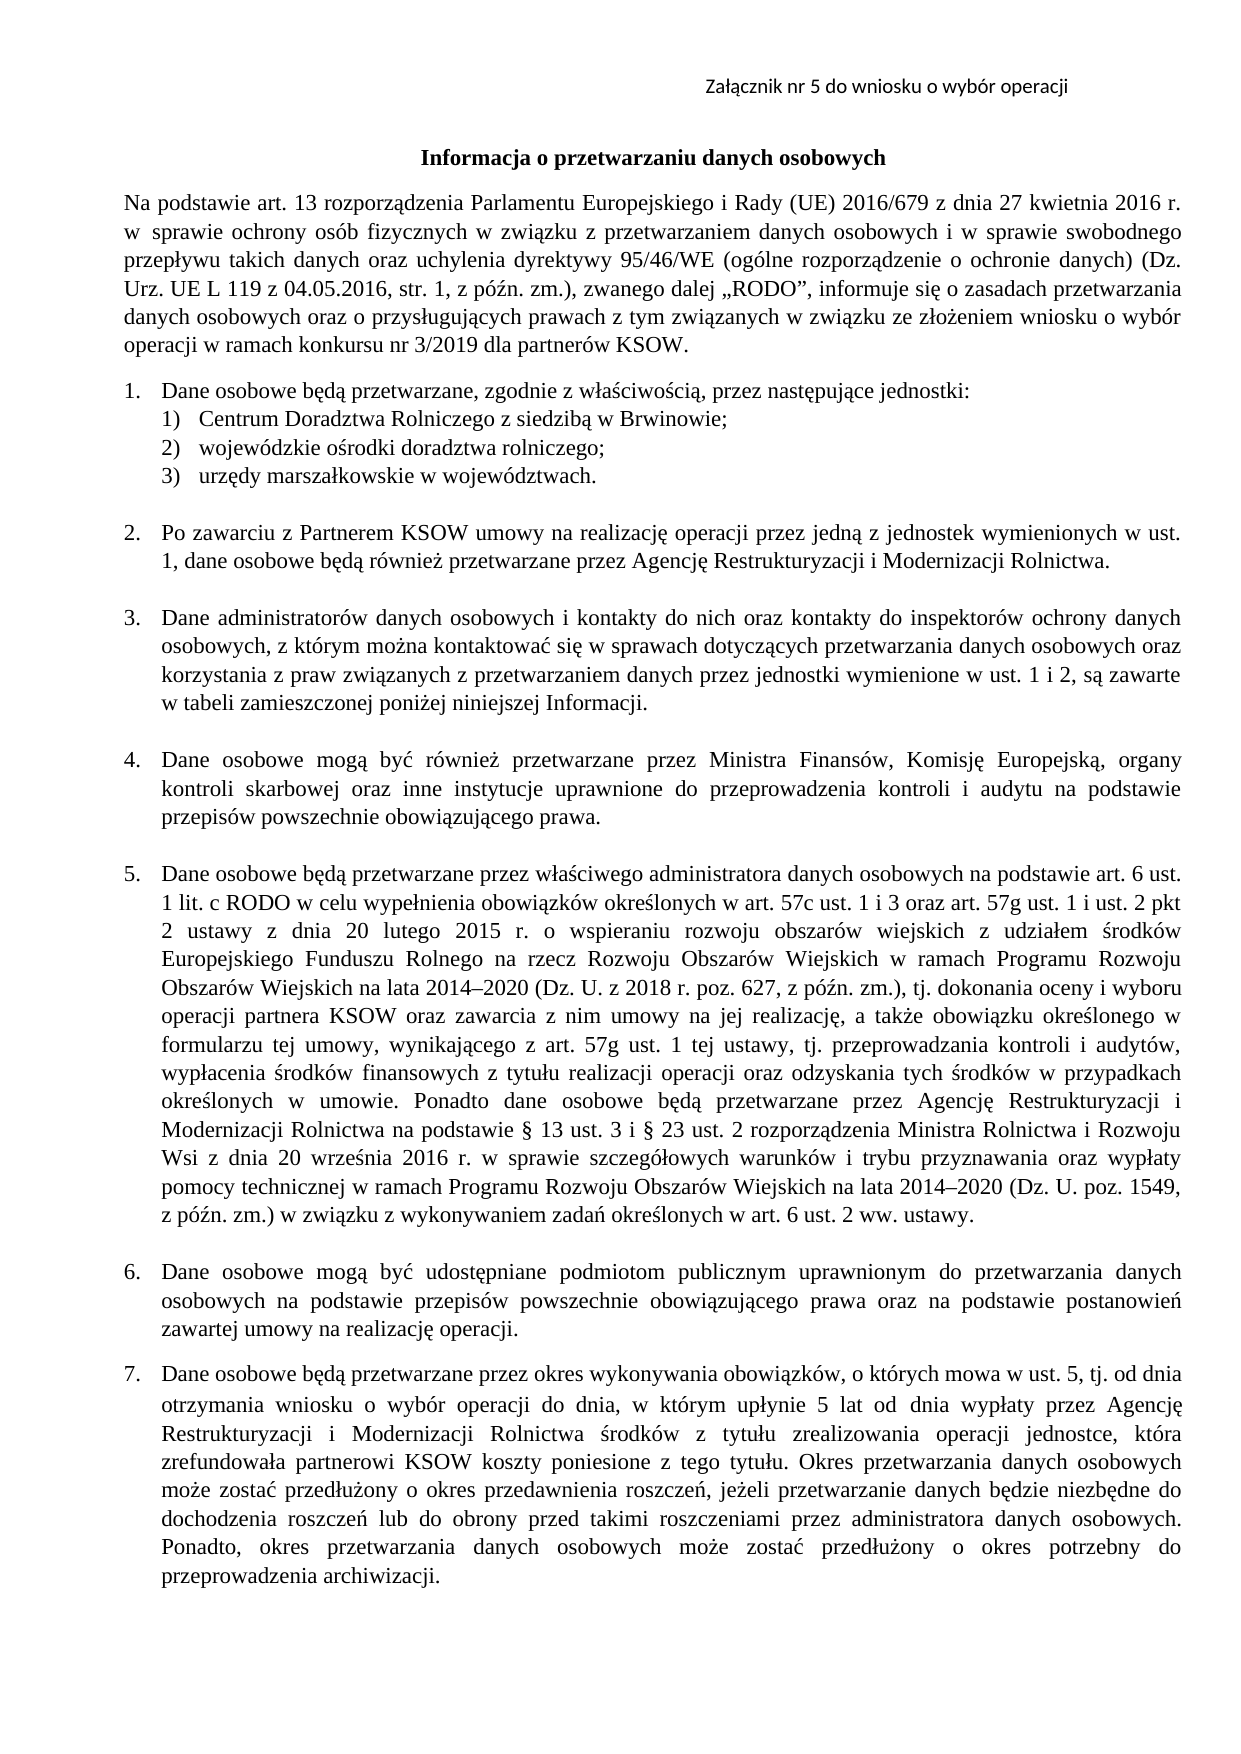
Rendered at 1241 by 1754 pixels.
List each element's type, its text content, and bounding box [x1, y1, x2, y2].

list Centrum Doradztwa Rolniczego z siedzibą w Brwinowie; [161, 405, 1183, 431]
list Po zawarciu z Partnerem KSOW umowy na realizację operacji przez jedną z jednostek wymienionych w ust. 1, dane osobowe będą również przetwarzane przez Agencję Restrukturyzacji i Modernizacji Rolnictwa. [124, 519, 1183, 574]
list wojewódzkie ośrodki doradztwa rolniczego; [161, 433, 1183, 460]
list Dane osobowe mogą być udostępniane podmiotom publicznym uprawnionym do przetwarzania danych osobowych na podstawie przepisów powszechnie obowiązującego prawa oraz na podstawie postanowień zawartej umowy na realizację operacji. [124, 1258, 1183, 1341]
list Dane osobowe będą przetwarzane przez właściwego administratora danych osobowych na podstawie art. 6 ust. 1 lit. c RODO w celu wypełnienia obowiązków określonych w art. 57c ust. 1 i 3 oraz art. 57g ust. 1 i ust. 2 pkt 2 ustawy z dnia 20 lutego 2015 r. o wspieraniu rozwoju obszarów wiejskich z udziałem środków Europejskiego Funduszu Rolnego na rzecz Rozwoju Obszarów Wiejskich w ramach Programu Rozwoju Obszarów Wiejskich na lata 2014–2020 (Dz. U. z 2018 r. poz. 627, z późn. zm.), tj. dokonania oceny i wyboru operacji partnera KSOW oraz zawarcia z nim umowy na jej realizację, a także obowiązku określonego w formularzu tej umowy, wynikającego z art. 57g ust. 1 tej ustawy, tj. przeprowadzania kontroli i audytów, wypłacenia środków finansowych z tytułu realizacji operacji oraz odzyskania tych środków w przypadkach określonych w umowie. Ponadto dane osobowe będą przetwarzane przez Agencję Restrukturyzacji i Modernizacji Rolnictwa na podstawie § 13 ust. 3 i § 23 ust. 2 rozporządzenia Ministra Rolnictwa i Rozwoju Wsi z dnia 20 września 2016 r. w sprawie szczegółowych warunków i trybu przyznawania oraz wypłaty pomocy technicznej w ramach Programu Rozwoju Obszarów Wiejskich na lata 2014–2020 (Dz. U. poz. 1549, z późn. zm.) w związku z wykonywaniem zadań określonych w art. 6 ust. 2 ww. ustawy. [124, 860, 1183, 1228]
text Na podstawie art. 13 rozporządzenia Parlamentu Europejskiego i Rady (UE) 2016/679 z dnia 27 kwietnia 2016 r. w sprawie ochrony osób fizycznych w związku z przetwarzaniem danych osobowych i w sprawie swobodnego przepływu takich danych oraz uchylenia dyrektywy 95/46/WE (ogólne rozporządzenie o ochronie danych) (Dz. Urz. UE L 119 z 04.05.2016, str. 1, z późn. zm.), zwanego dalej „RODO”, informuje się o zasadach przetwarzania danych osobowych oraz o przysługujących prawach z tym związanych w związku ze złożeniem wniosku o wybór operacji w ramach konkursu nr 3/2019 dla partnerów KSOW. [124, 189, 1183, 358]
list Dane osobowe będą przetwarzane, zgodnie z właściwością, przez następujące jednostki: [124, 377, 1183, 403]
list Dane osobowe mogą być również przetwarzane przez Ministra Finansów, Komisję Europejską, organy kontroli skarbowej oraz inne instytucje uprawnione do przeprowadzenia kontroli i audytu na podstawie przepisów powszechnie obowiązującego prawa. [124, 746, 1183, 829]
list Dane osobowe będą przetwarzane przez okres wykonywania obowiązków, o których mowa w ust. 5, tj. od dnia otrzymania wniosku o wybór operacji do dnia, w którym upłynie 5 lat od dnia wypłaty przez Agencję Restrukturyzacji i Modernizacji Rolnictwa środków z tytułu zrealizowania operacji jednostce, która zrefundowała partnerowi KSOW koszty poniesione z tego tytułu. Okres przetwarzania danych osobowych może zostać przedłużony o okres przedawnienia roszczeń, jeżeli przetwarzanie danych będzie niezbędne do dochodzenia roszczeń lub do obrony przed takimi roszczeniami przez administratora danych osobowych. Ponadto, okres przetwarzania danych osobowych może zostać przedłużony o okres potrzebny do przeprowadzenia archiwizacji. [124, 1360, 1183, 1588]
list Dane administratorów danych osobowych i kontakty do nich oraz kontakty do inspektorów ochrony danych osobowych, z którym można kontaktować się w sprawach dotyczących przetwarzania danych osobowych oraz korzystania z praw związanych z przetwarzaniem danych przez jednostki wymienione w ust. 1 i 2, są zawarte w tabeli zamieszczonej poniżej niniejszej Informacji. [124, 604, 1183, 716]
text Informacja o przetwarzaniu danych osobowych [124, 144, 1183, 171]
list urzędy marszałkowskie w województwach. [161, 462, 1183, 488]
